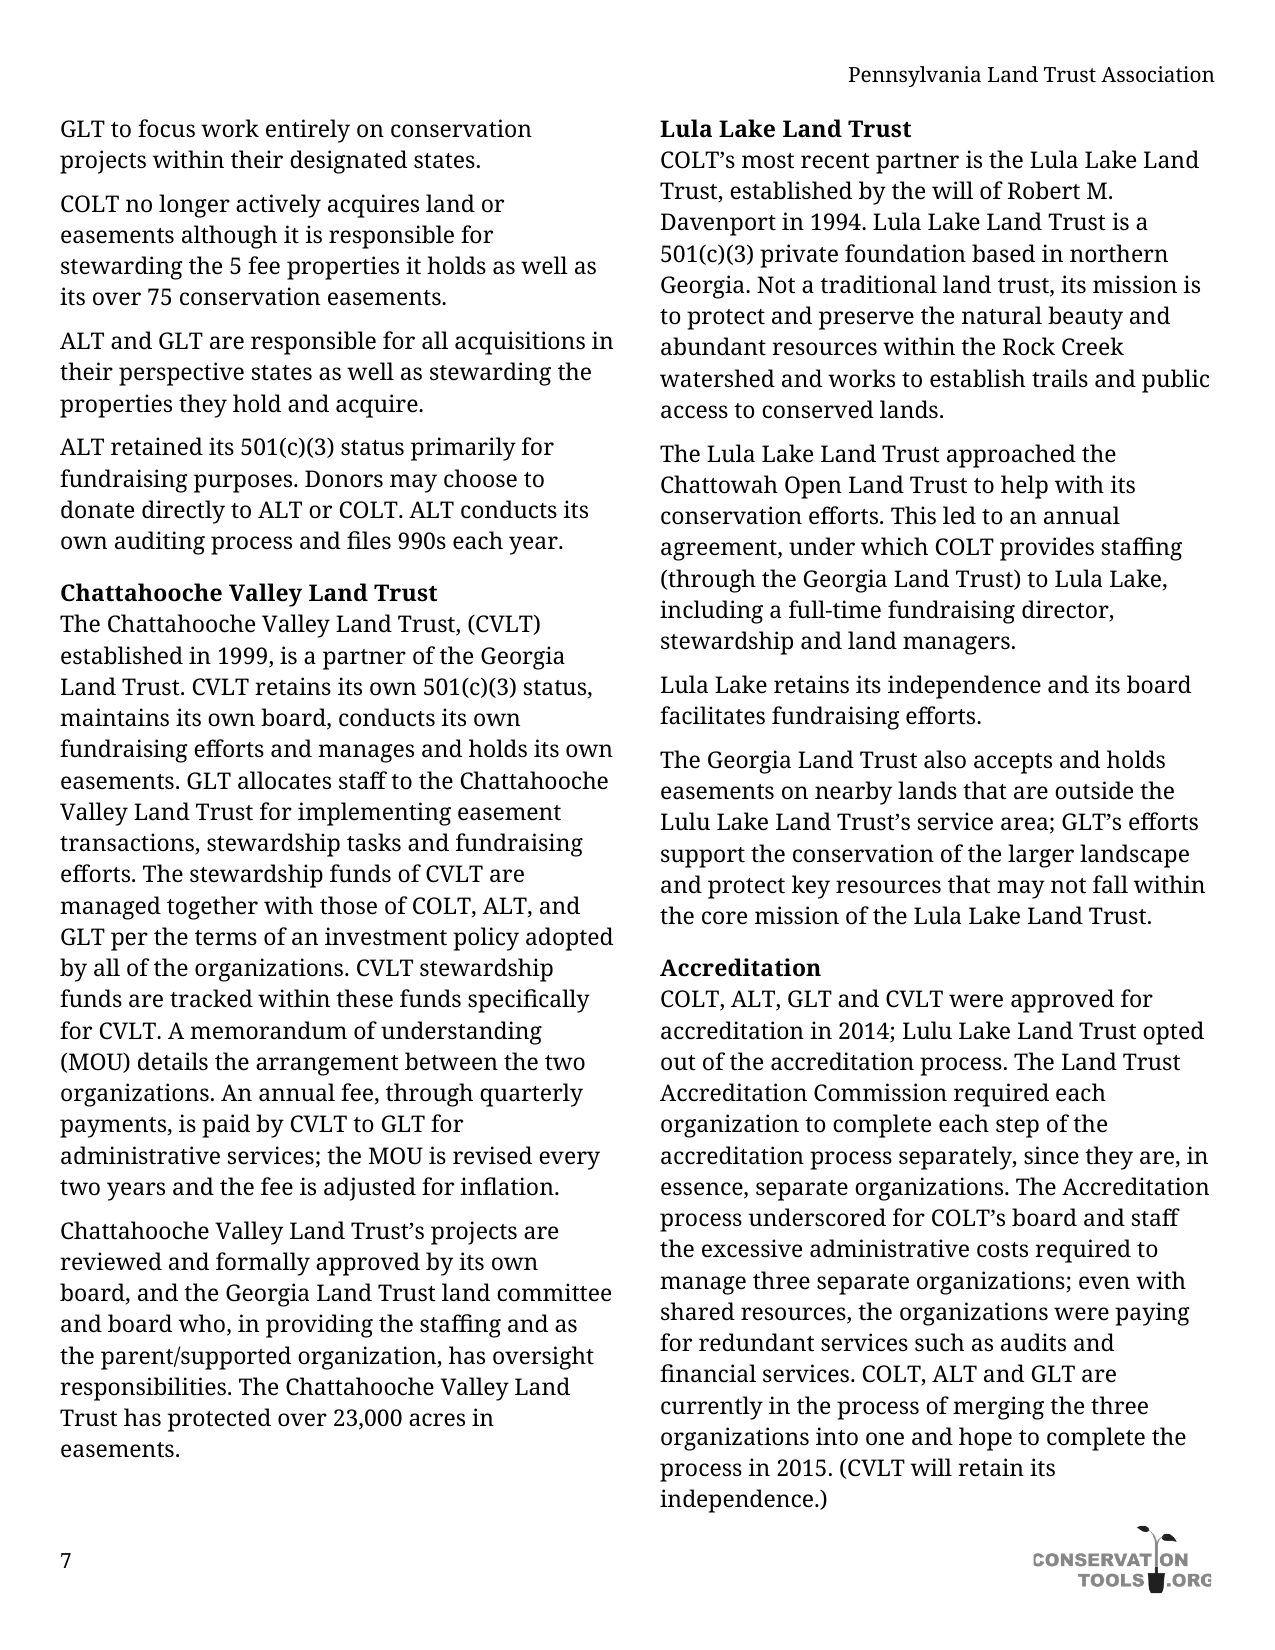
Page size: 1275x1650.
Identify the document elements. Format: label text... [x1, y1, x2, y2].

text Lula Lake retains its independence and its board facilitates fundraising efforts. [660, 669, 1215, 731]
text The Chattahooche Valley Land Trust, (CVLT) established in 1999, is a partner of the Georgia Land Trust. CVLT retains its own 501(c)(3) status, maintains its own board, conducts its own fundraising efforts and manages and holds its own easements. GLT allocates staff to the Chattahooche Valley Land Trust for implementing easement transactions, stewardship tasks and fundraising efforts. The stewardship funds of CVLT are managed together with those of COLT, ALT, and GLT per the terms of an investment policy adopted by all of the organizations. CVLT stewardship funds are tracked within these funds specifically for CVLT. A memorandum of understanding (MOU) details the arrangement between the two organizations. An annual fee, through quarterly payments, is paid by CVLT to GLT for administrative services; the MOU is revised every two years and the fee is adjusted for inflation. [60, 608, 615, 1202]
text ALT retained its 501(c)(3) status primarily for fundraising purposes. Donors may choose to donate directly to ALT or COLT. ALT conducts its own auditing process and files 990s each year. [60, 431, 615, 556]
text ALT and GLT are responsible for all acquisitions in their perspective states as well as stewarding the properties they hold and acquire. [60, 325, 615, 419]
text COLT’s most recent partner is the Lula Lake Land Trust, established by the will of Robert M. Davenport in 1994. Lula Lake Land Trust is a 501(c)(3) private foundation based in northern Georgia. Not a traditional land trust, its mission is to protect and preserve the natural beauty and abundant resources within the Rock Creek watershed and works to establish trails and public access to conserved lands. [660, 144, 1215, 425]
subtitle Chattahooche Valley Land Trust [60, 577, 615, 608]
text COLT, ALT, GLT and CVLT were approved for accreditation in 2014; Lulu Lake Land Trust opted out of the accreditation process. The Land Trust Accreditation Commission required each organization to complete each step of the accreditation process separately, since they are, in essence, separate organizations. The Accreditation process underscored for COLT’s board and staff the excessive administrative costs required to manage three separate organizations; even with shared resources, the organizations were paying for redundant services such as audits and financial services. COLT, ALT and GLT are currently in the process of merging the three organizations into one and hope to complete the process in 2015. (CVLT will retain its independence.) [660, 983, 1215, 1514]
subtitle Lula Lake Land Trust [660, 112, 1215, 144]
text COLT no longer actively acquires land or easements although it is responsible for stewarding the 5 fee properties it holds as well as its over 75 conservation easements. [60, 187, 615, 312]
text Chattahooche Valley Land Trust’s projects are reviewed and formally approved by its own board, and the Georgia Land Trust land committee and board who, in providing the staffing and as the parent/supported organization, has oversight responsibilities. The Chattahooche Valley Land Trust has protected over 23,000 acres in easements. [60, 1214, 615, 1464]
text The Lula Lake Land Trust approached the Chattowah Open Land Trust to help with its conservation efforts. This led to an annual agreement, under which COLT provides staffing (through the Georgia Land Trust) to Lula Lake, including a full-time fundraising director, stewardship and land managers. [660, 437, 1215, 656]
subtitle Accreditation [660, 952, 1215, 983]
text The Georgia Land Trust also accepts and holds easements on nearby lands that are outside the Lulu Lake Land Trust’s service area; GLT’s efforts support the conservation of the larger landscape and protect key resources that may not fall within the core mission of the Lula Lake Land Trust. [660, 744, 1215, 931]
